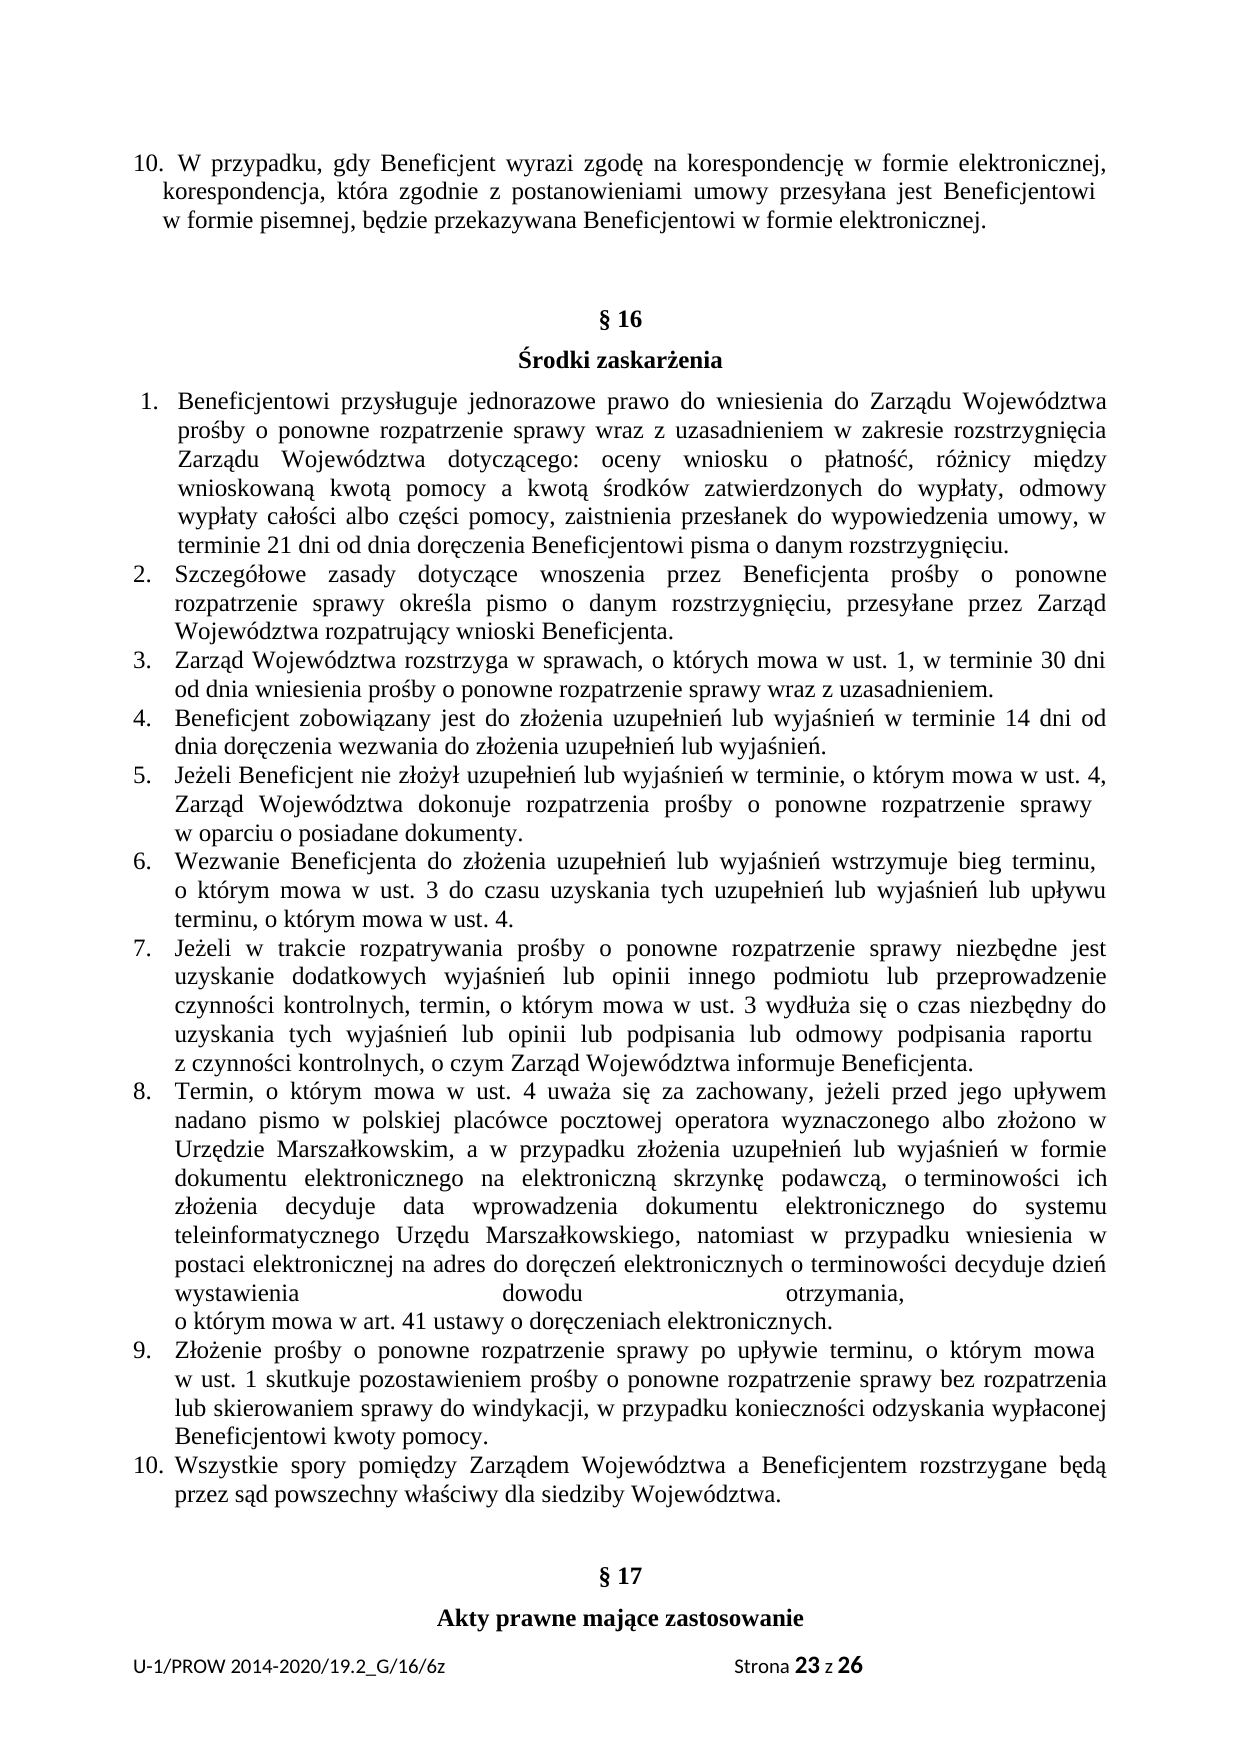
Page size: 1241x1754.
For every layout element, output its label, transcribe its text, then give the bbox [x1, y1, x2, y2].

text § 16 [133, 304, 1107, 333]
list Beneficjent zobowiązany jest do złożenia uzupełnień lub wyjaśnień w terminie 14 dni od dnia doręczenia wezwania do złożenia uzupełnień lub wyjaśnień. [133, 703, 1107, 760]
list Wezwanie Beneficjenta do złożenia uzupełnień lub wyjaśnień wstrzymuje bieg terminu, o którym mowa w ust. 3 do czasu uzyskania tych uzupełnień lub wyjaśnień lub upływu terminu, o którym mowa w ust. 4. [133, 846, 1107, 933]
list Termin, o którym mowa w ust. 4 uważa się za zachowany, jeżeli przed jego upływem nadano pismo w polskiej placówce pocztowej operatora wyznaczonego albo złożono w Urzędzie Marszałkowskim, a w przypadku złożenia uzupełnień lub wyjaśnień w formie dokumentu elektronicznego na elektroniczną skrzynkę podawczą, o terminowości ich złożenia decyduje data wprowadzenia dokumentu elektronicznego do systemu teleinformatycznego Urzędu Marszałkowskiego, natomiast w przypadku wniesienia w postaci elektronicznej na adres do doręczeń elektronicznych o terminowości decyduje dzień wystawienia dowodu otrzymania, o którym mowa w art. 41 ustawy o doręczeniach elektronicznych. [133, 1076, 1107, 1335]
list Beneficjentowi przysługuje jednorazowe prawo do wniesienia do Zarządu Województwa prośby o ponowne rozpatrzenie sprawy wraz z uzasadnieniem w zakresie rozstrzygnięcia Zarządu Województwa dotyczącego: oceny wniosku o płatność, różnicy między wnioskowaną kwotą pomocy a kwotą środków zatwierdzonych do wypłaty, odmowy wypłaty całości albo części pomocy, zaistnienia przesłanek do wypowiedzenia umowy, w terminie 21 dni od dnia doręczenia Beneficjentowi pisma o danym rozstrzygnięciu. [140, 386, 1107, 559]
list Zarząd Województwa rozstrzyga w sprawach, o których mowa w ust. 1, w terminie 30 dni od dnia wniesienia prośby o ponowne rozpatrzenie sprawy wraz z uzasadnieniem. [133, 645, 1107, 703]
list Złożenie prośby o ponowne rozpatrzenie sprawy po upływie terminu, o którym mowa w ust. 1 skutkuje pozostawieniem prośby o ponowne rozpatrzenie sprawy bez rozpatrzenia lub skierowaniem sprawy do windykacji, w przypadku konieczności odzyskania wypłaconej Beneficjentowi kwoty pomocy. [133, 1335, 1107, 1450]
list Jeżeli Beneficjent nie złożył uzupełnień lub wyjaśnień w terminie, o którym mowa w ust. 4, Zarząd Województwa dokonuje rozpatrzenia prośby o ponowne rozpatrzenie sprawy w oparciu o posiadane dokumenty. [133, 760, 1107, 846]
list Wszystkie spory pomiędzy Zarządem Województwa a Beneficjentem rozstrzygane będą przez sąd powszechny właściwy dla siedziby Województwa. [133, 1450, 1107, 1508]
list W przypadku, gdy Beneficjent wyrazi zgodę na korespondencję w formie elektronicznej, korespondencja, która zgodnie z postanowieniami umowy przesyłana jest Beneficjentowi w formie pisemnej, będzie przekazywana Beneficjentowi w formie elektronicznej. [133, 148, 1107, 234]
text § 17 [133, 1561, 1107, 1590]
list Jeżeli w trakcie rozpatrywania prośby o ponowne rozpatrzenie sprawy niezbędne jest uzyskanie dodatkowych wyjaśnień lub opinii innego podmiotu lub przeprowadzenie czynności kontrolnych, termin, o którym mowa w ust. 3 wydłuża się o czas niezbędny do uzyskania tych wyjaśnień lub opinii lub podpisania lub odmowy podpisania raportu z czynności kontrolnych, o czym Zarząd Województwa informuje Beneficjenta. [133, 933, 1107, 1076]
list Szczegółowe zasady dotyczące wnoszenia przez Beneficjenta prośby o ponowne rozpatrzenie sprawy określa pismo o danym rozstrzygnięciu, przesyłane przez Zarząd Województwa rozpatrujący wnioski Beneficjenta. [133, 559, 1107, 645]
text Akty prawne mające zastosowanie [133, 1603, 1107, 1631]
text Środki zaskarżenia [133, 345, 1107, 374]
